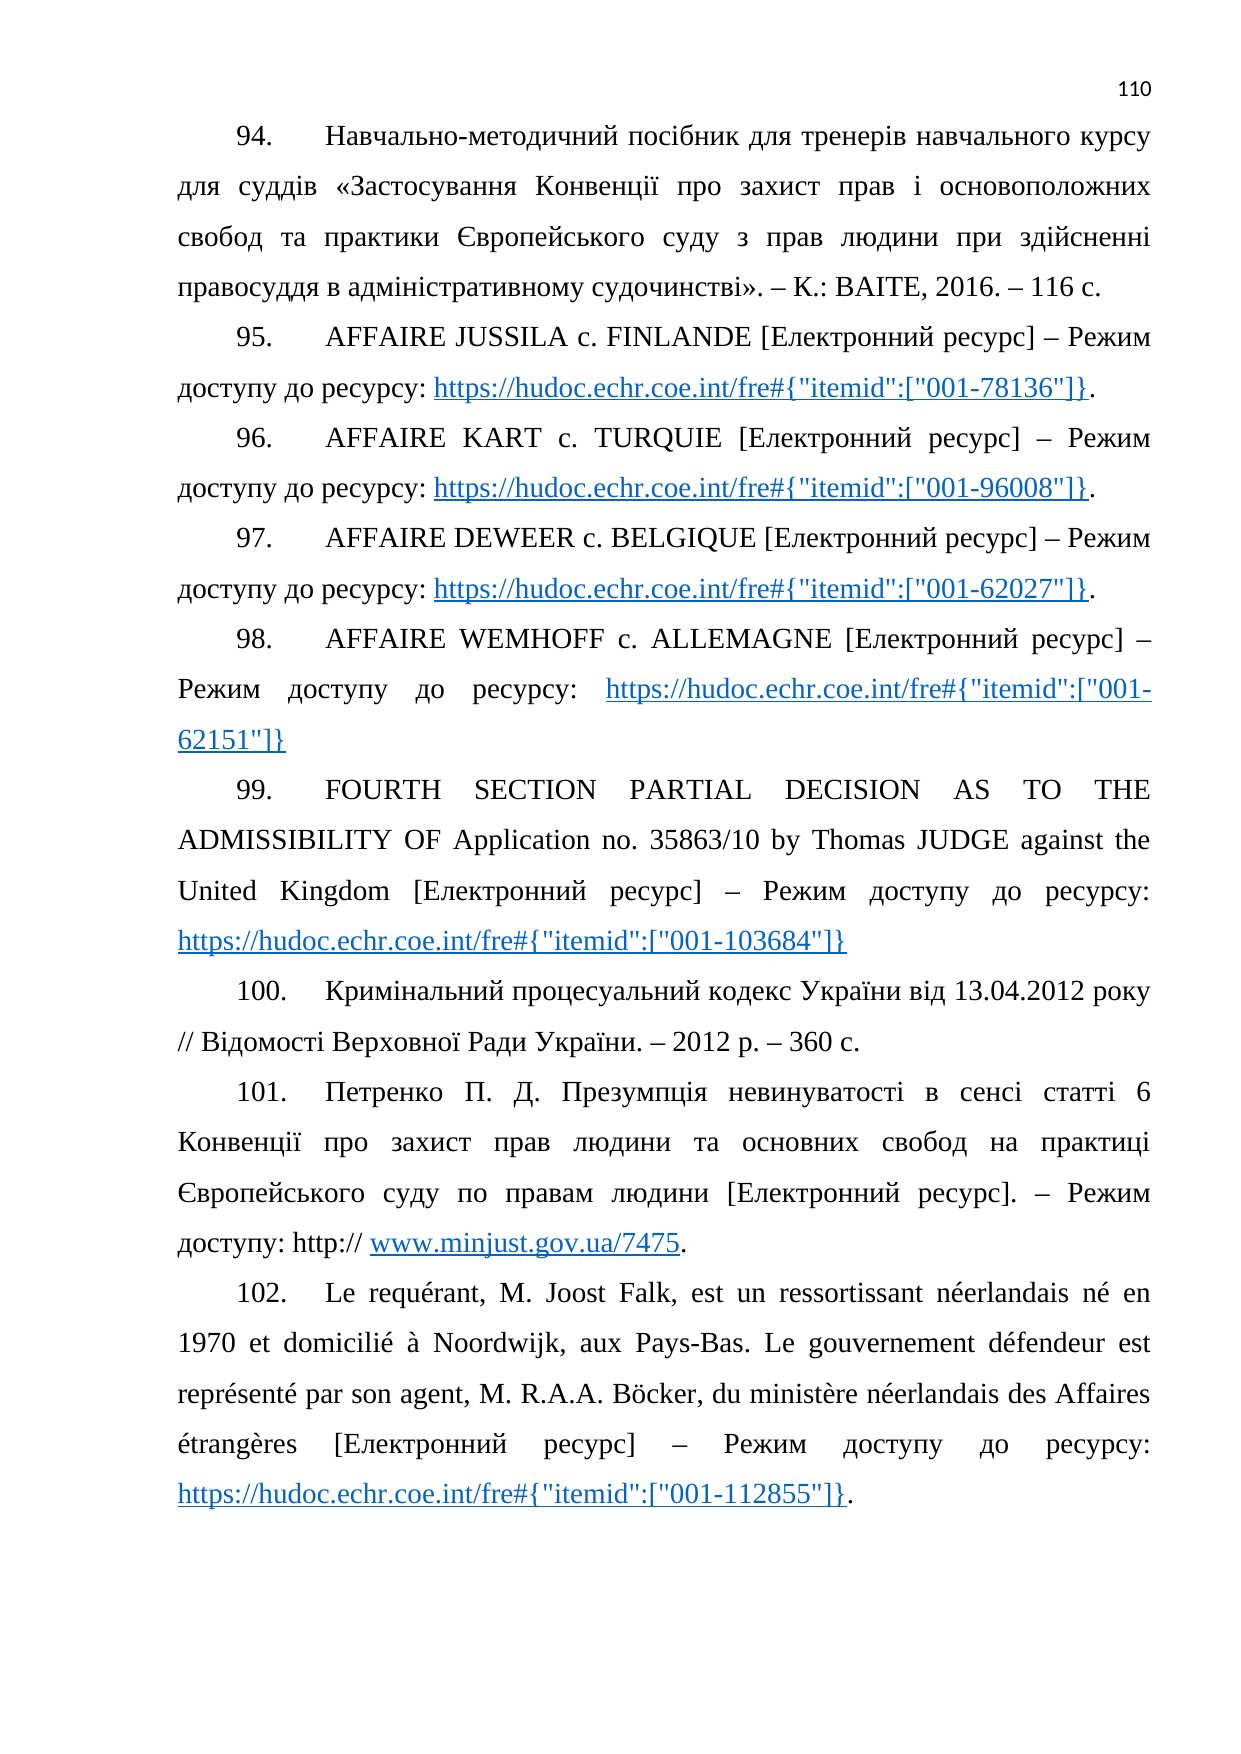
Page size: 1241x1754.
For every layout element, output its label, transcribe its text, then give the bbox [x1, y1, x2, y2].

list AFFAIRE JUSSILA c. FINLANDE [Електронний ресурс] – Режим доступу до ресурсу: https://hudoc.echr.coe.int/fre#{"itemid":["001-78136"]}. [177, 319, 1152, 403]
list AFFAIRE WEMHOFF c. ALLEMAGNE [Електронний ресурс] – Режим доступу до ресурсу: https://hudoc.echr.coe.int/fre#{"itemid":["001-62151"]} [177, 621, 1152, 755]
list Le requérant, M. Joost Falk, est un ressortissant néerlandais né en 1970 et domicilié à Noordwijk, aux Pays-Bas. Le gouvernement défendeur est représenté par son agent, M. R.A.A. Böcker, du ministère néerlandais des Affaires étrangères [Електронний ресурс] – Режим доступу до ресурсу: https://hudoc.echr.coe.int/fre#{"itemid":["001-112855"]}. [177, 1275, 1152, 1510]
list FOURTH SECTION PARTIAL DECISION AS TO THE ADMISSIBILITY OF Application no. 35863/10 by Thomas JUDGE against the United Kingdom [Електронний ресурс] – Режим доступу до ресурсу: https://hudoc.echr.coe.int/fre#{"itemid":["001-103684"]} [177, 772, 1152, 957]
list Петренко П. Д. Презумпція невинуватості в сенсі статті 6 Конвенції про захист прав людини та основних свобод на практиці Європейського суду по правам людини [Електронний ресурс]. – Режим доступу: http:// www.minjust.gov.ua/7475. [177, 1074, 1152, 1258]
list Кримінальний процесуальний кодекс України від 13.04.2012 року // Відомості Верховної Ради України. – 2012 р. – 360 с. [177, 973, 1152, 1057]
list Навчально-методичний посібник для тренерів навчального курсу для суддів «Застосування Конвенції про захист прав і основоположних свобод та практики Європейського суду з прав людини при здійсненні правосуддя в адміністративному судочинстві». – К.: ВАІТЕ, 2016. – 116 с. [177, 118, 1152, 303]
list AFFAIRE DEWEER c. BELGIQUE [Електронний ресурс] – Режим доступу до ресурсу: https://hudoc.echr.coe.int/fre#{"itemid":["001-62027"]}. [177, 521, 1152, 604]
list AFFAIRE KART c. TURQUIE [Електронний ресурс] – Режим доступу до ресурсу: https://hudoc.echr.coe.int/fre#{"itemid":["001-96008"]}. [177, 420, 1152, 504]
